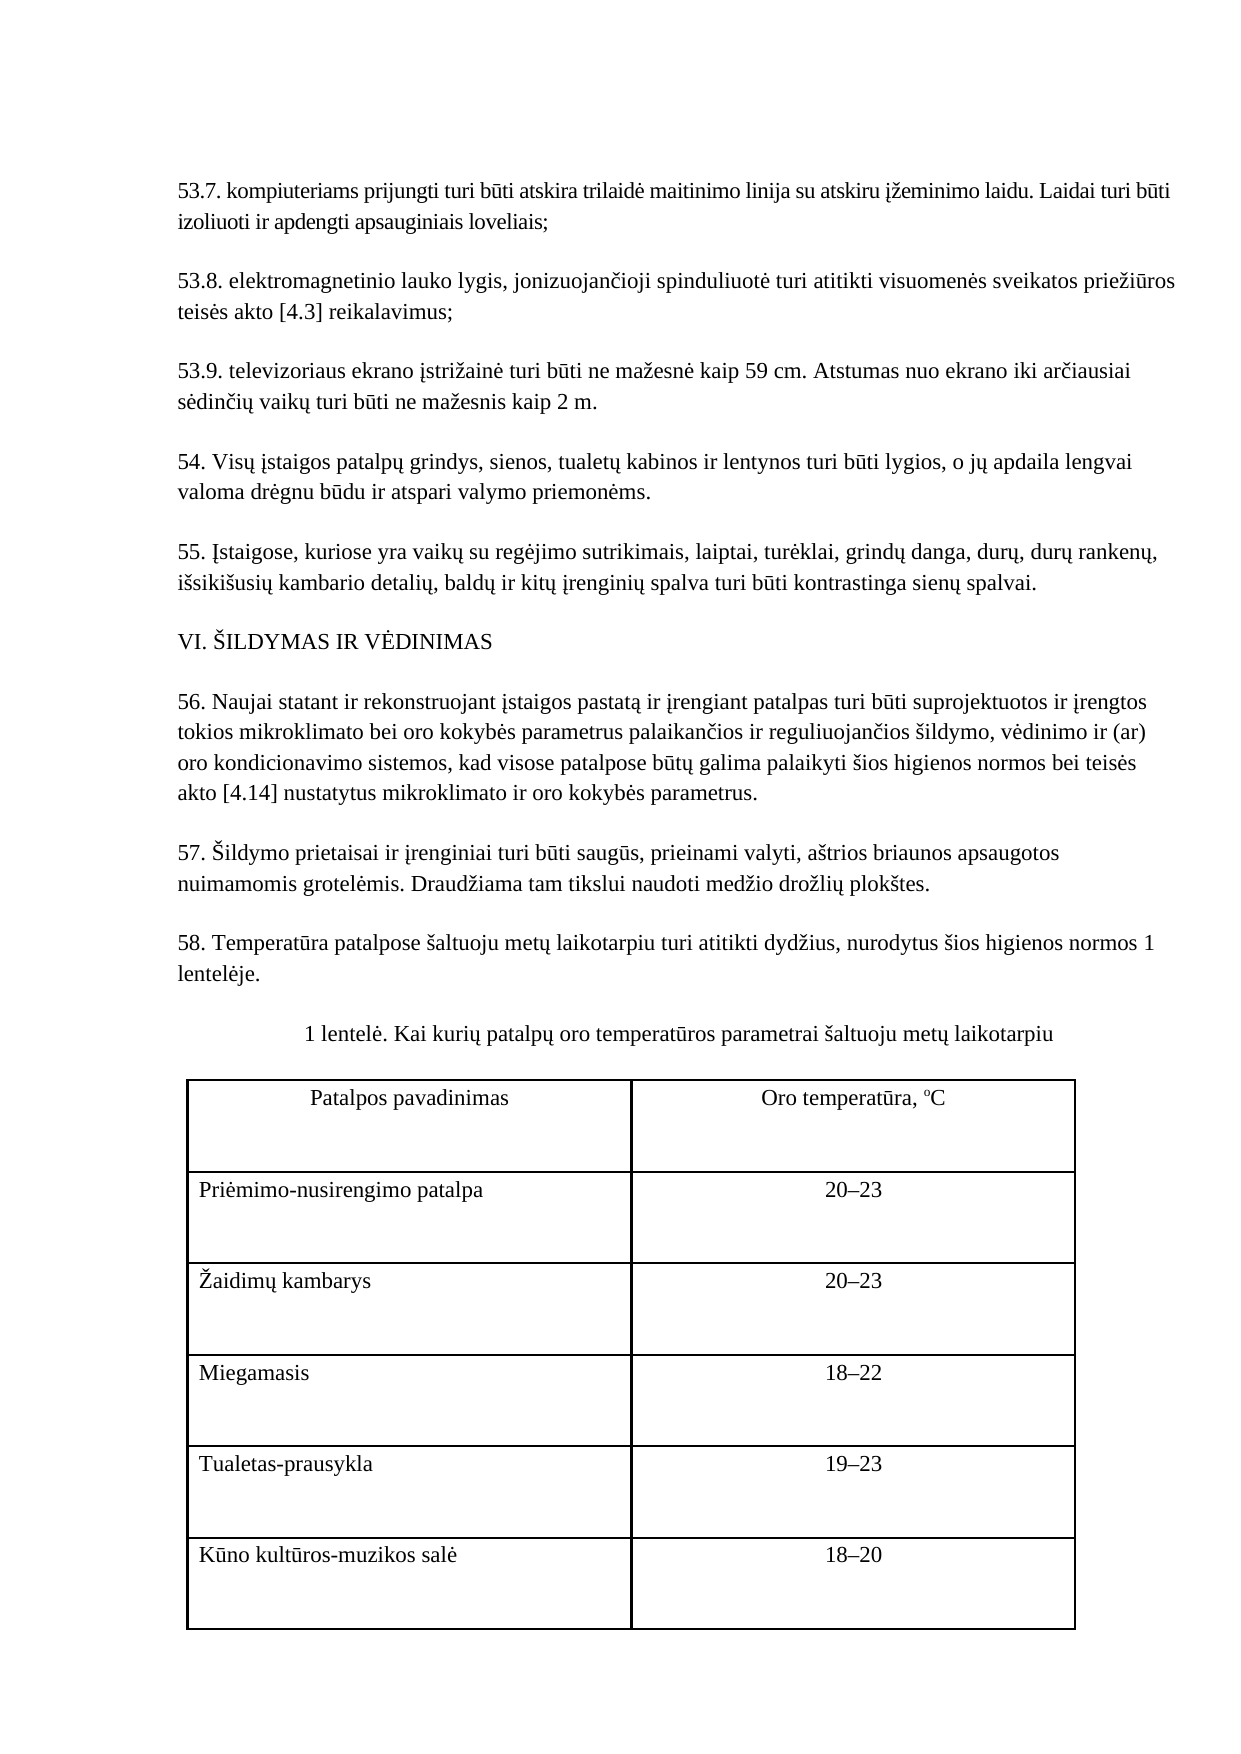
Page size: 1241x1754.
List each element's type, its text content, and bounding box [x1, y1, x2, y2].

table_cell Miegamasis [189, 1356, 630, 1445]
text 53.8. elektromagnetinio lauko lygis, jonizuojančioji spinduliuotė turi atitikti visuomenės sveikatos priežiūros teisės akto [4.3] reikalavimus; [177, 267, 1181, 324]
text 56. Naujai statant ir rekonstruojant įstaigos pastatą ir įrengiant patalpas turi būti suprojektuotos ir įrengtos tokios mikroklimato bei oro kokybės parametrus palaikančios ir reguliuojančios šildymo, vėdinimo ir (ar) oro kondicionavimo sistemos, kad visose patalpose būtų galima palaikyti šios higienos normos bei teisės akto [4.14] nustatytus mikroklimato ir oro kokybės parametrus. [177, 688, 1181, 806]
table_cell 20–23 [633, 1264, 1074, 1354]
table_cell 18–22 [633, 1356, 1074, 1445]
table_cell Žaidimų kambarys [189, 1264, 630, 1354]
text 53.7. kompiuteriams prijungti turi būti atskira trilaidė maitinimo linija su atskiru įžeminimo laidu. Laidai turi būti izoliuoti ir apdengti apsauginiais loveliais; [177, 177, 1181, 234]
text 53.9. televizoriaus ekrano įstrižainė turi būti ne mažesnė kaip 59 cm. Atstumas nuo ekrano iki arčiausiai sėdinčių vaikų turi būti ne mažesnis kaip 2 m. [177, 358, 1181, 414]
text VI. ŠILDYMAS IR VĖDINIMAS [177, 628, 1181, 654]
table_cell 20–23 [633, 1173, 1074, 1262]
table_cell Tualetas-prausykla [189, 1447, 630, 1537]
table_cell 19–23 [633, 1447, 1074, 1537]
text 54. Visų įstaigos patalpų grindys, sienos, tualetų kabinos ir lentynos turi būti lygios, o jų apdaila lengvai valoma drėgnu būdu ir atspari valymo priemonėms. [177, 448, 1181, 505]
table_cell Kūno kultūros-muzikos salė [189, 1539, 630, 1628]
text 58. Temperatūra patalpose šaltuoju metų laikotarpiu turi atitikti dydžius, nurodytus šios higienos normos 1 lentelėje. [177, 929, 1181, 986]
table_header Oro temperatūra, oC [633, 1081, 1074, 1171]
table_header Patalpos pavadinimas [189, 1081, 630, 1171]
text 1 lentelė. Kai kurių patalpų oro temperatūros parametrai šaltuoju metų laikotarpiu [177, 1019, 1181, 1046]
text 55. Įstaigose, kuriose yra vaikų su regėjimo sutrikimais, laiptai, turėklai, grindų danga, durų, durų rankenų, išsikišusių kambario detalių, baldų ir kitų įrenginių spalva turi būti kontrastinga sienų spalvai. [177, 538, 1181, 595]
table_cell Priėmimo-nusirengimo patalpa [189, 1173, 630, 1262]
table_cell 18–20 [633, 1539, 1074, 1628]
text 57. Šildymo prietaisai ir įrenginiai turi būti saugūs, prieinami valyti, aštrios briaunos apsaugotos nuimamomis grotelėmis. Draudžiama tam tikslui naudoti medžio drožlių plokštes. [177, 839, 1181, 896]
